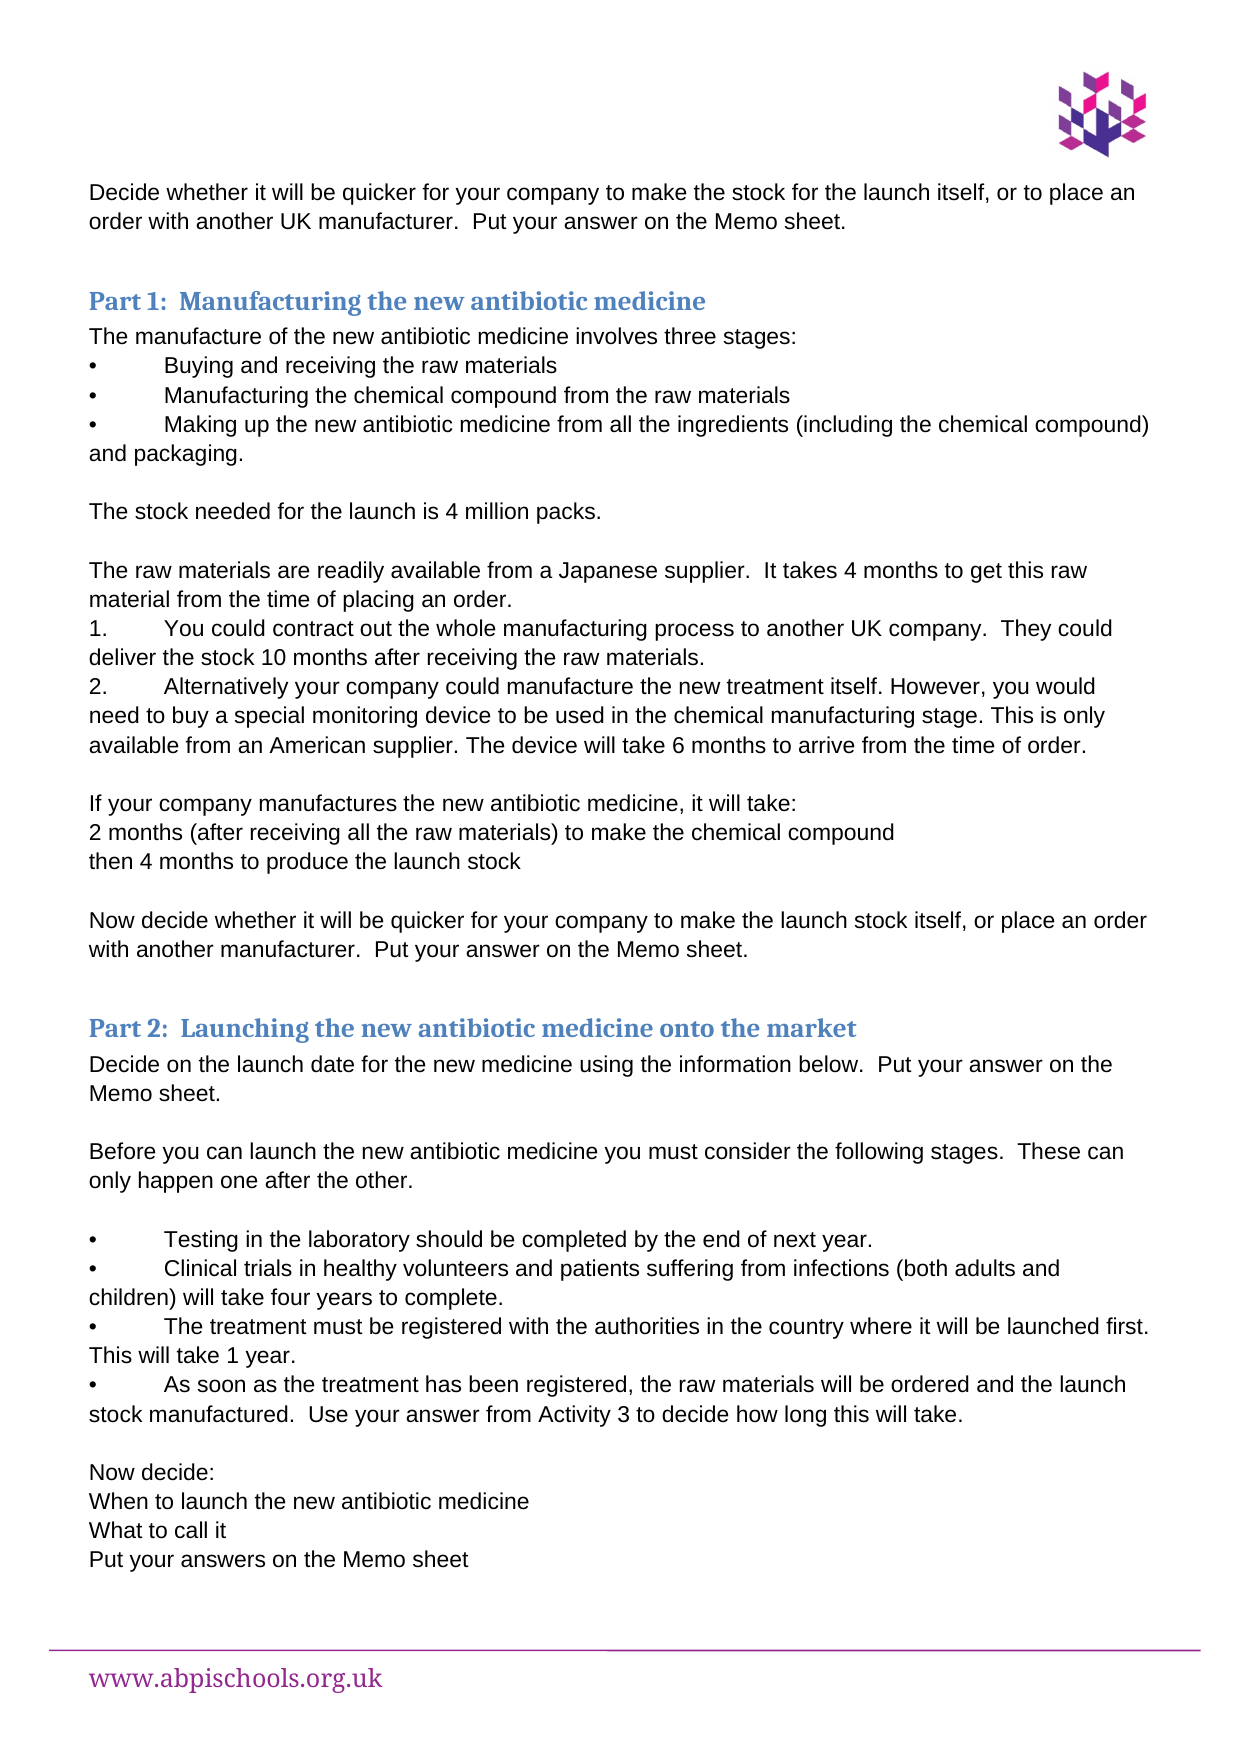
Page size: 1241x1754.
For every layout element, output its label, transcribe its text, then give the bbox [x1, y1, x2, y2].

text When to launch the new antibiotic medicine [89, 1486, 1152, 1515]
text • Clinical trials in healthy volunteers and patients suffering from infections (both adults and children) will take four years to complete. [89, 1253, 1152, 1311]
text Now decide: [89, 1457, 1152, 1486]
text then 4 months to produce the launch stock [89, 846, 1152, 876]
text • As soon as the treatment has been registered, the raw materials will be ordered and the launch stock manufactured. Use your answer from Activity 3 to decide how long this will take. [89, 1369, 1152, 1428]
text If your company manufactures the new antibiotic medicine, it will take: [89, 788, 1152, 817]
text The raw materials are readily available from a Japanese supplier. It takes 4 months to get this raw material from the time of placing an order. [89, 555, 1152, 613]
text Put your answers on the Memo sheet [89, 1544, 1152, 1574]
text 2 months (after receiving all the raw materials) to make the chemical compound [89, 817, 1152, 846]
subtitle Part 2: Launching the new antibiotic medicine onto the market [89, 1013, 1152, 1044]
text The manufacture of the new antibiotic medicine involves three stages: [89, 321, 1152, 351]
text 2. Alternatively your company could manufacture the new treatment itself. However, you would need to buy a special monitoring device to be used in the chemical manufacturing stage. This is only available from an American supplier. The device will take 6 months to arrive from the time of order. [89, 671, 1152, 759]
text • Buying and receiving the raw materials [89, 351, 1152, 380]
text The stock needed for the launch is 4 million packs. [89, 496, 1152, 526]
text Decide on the launch date for the new medicine using the information below. Put your answer on the Memo sheet. [89, 1049, 1152, 1107]
text Before you can launch the new antibiotic medicine you must consider the following stages. These can only happen one after the other. [89, 1136, 1152, 1194]
text • Making up the new antibiotic medicine from all the ingredients (including the chemical compound) and packaging. [89, 409, 1152, 467]
subtitle Part 1: Manufacturing the new antibiotic medicine [89, 286, 1152, 317]
text What to call it [89, 1515, 1152, 1544]
text • Manufacturing the chemical compound from the raw materials [89, 380, 1152, 409]
text Decide whether it will be quicker for your company to make the stock for the launch itself, or to place an order with another UK manufacturer. Put your answer on the Memo sheet. [89, 177, 1152, 236]
text • Testing in the laboratory should be completed by the end of next year. [89, 1224, 1152, 1253]
text • The treatment must be registered with the authorities in the country where it will be launched first. This will take 1 year. [89, 1311, 1152, 1369]
picture [1038, 0, 1241, 182]
text Now decide whether it will be quicker for your company to make the launch stock itself, or place an order with another manufacturer. Put your answer on the Memo sheet. [89, 905, 1152, 963]
text 1. You could contract out the whole manufacturing process to another UK company. They could deliver the stock 10 months after receiving the raw materials. [89, 613, 1152, 671]
